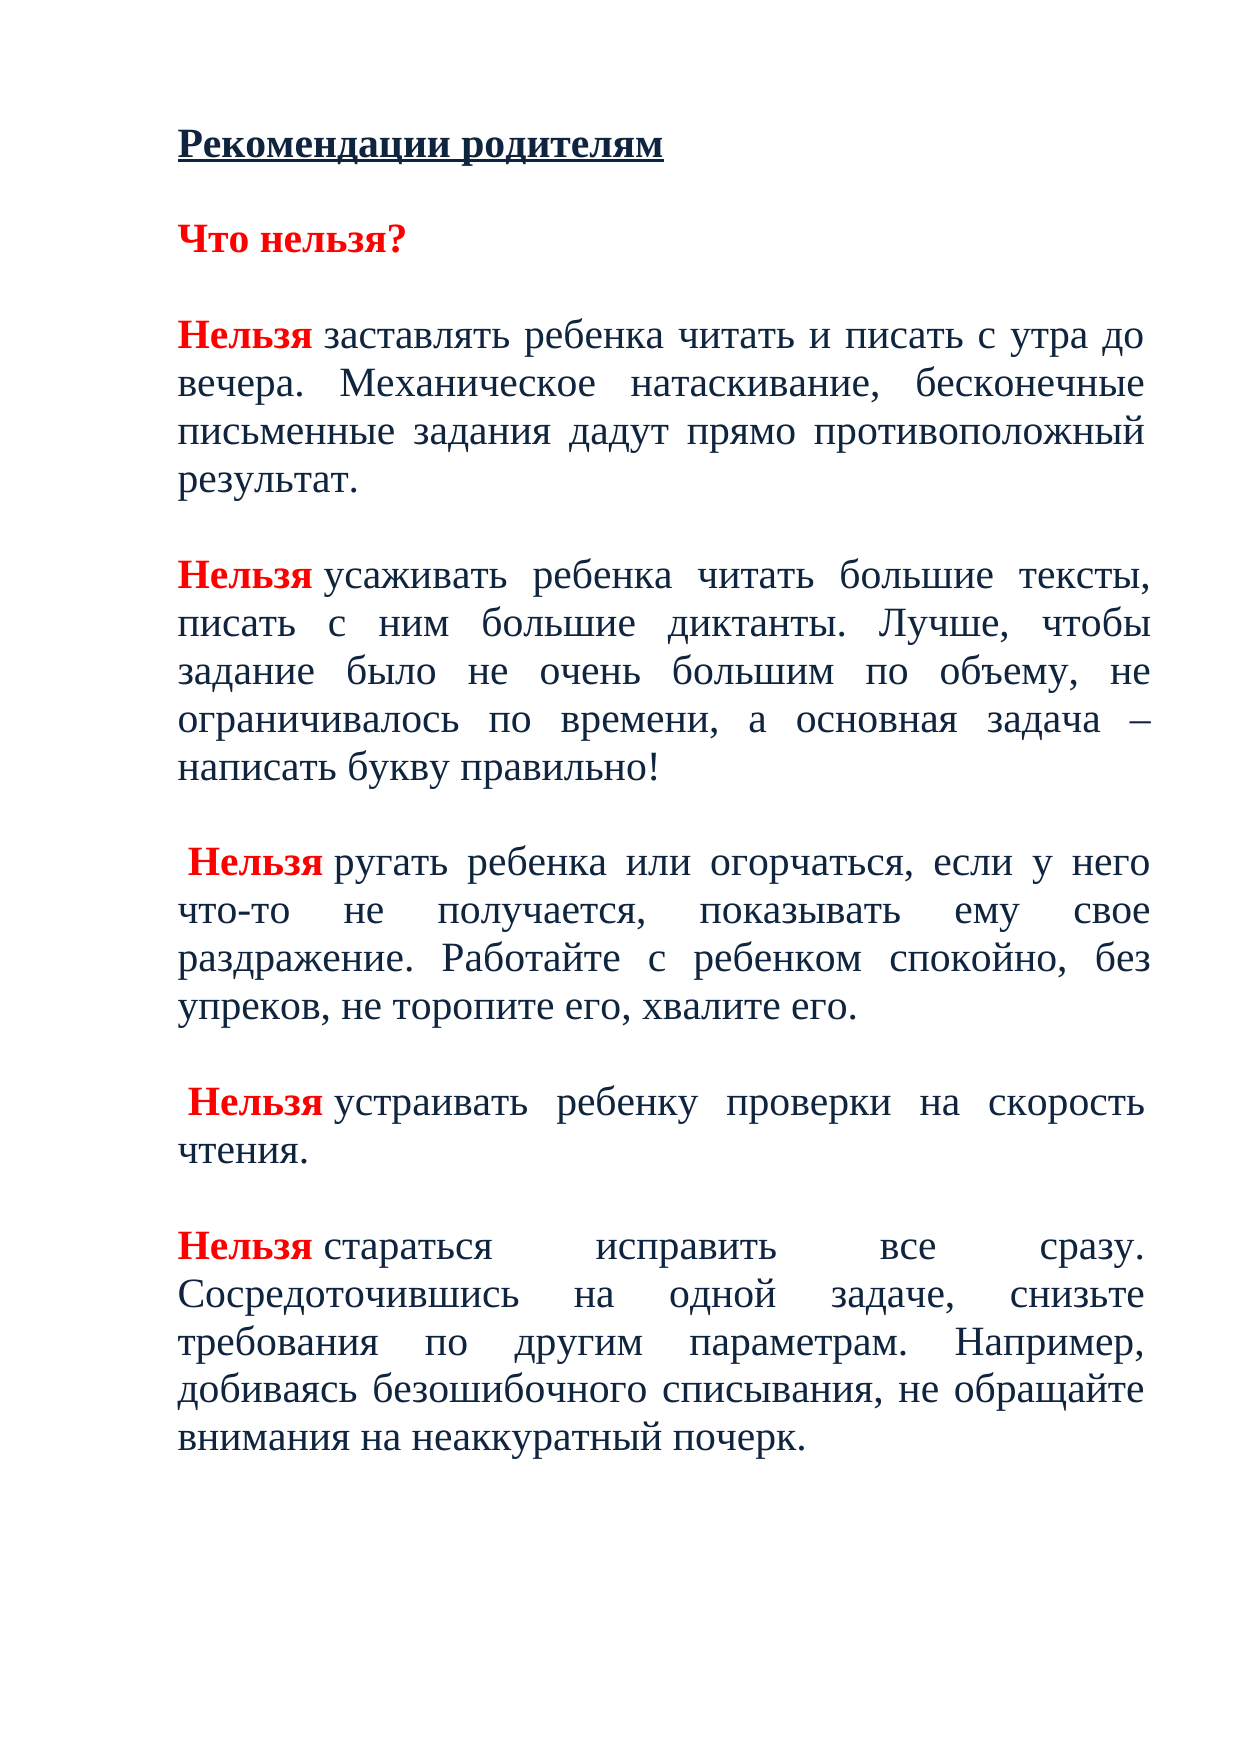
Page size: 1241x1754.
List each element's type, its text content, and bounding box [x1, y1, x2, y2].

text Нельзя устраивать ребенку проверки на скорость чтения. [177, 1076, 1145, 1172]
text Нельзя усаживать ребенка читать большие тексты, писать с ним большие диктанты. Лучше, чтобы задание было не очень большим по объему, не ограничивалось по времени, а основная задача – написать букву правильно! [177, 549, 1152, 789]
text Нельзя стараться исправить все сразу. Сосредоточившись на одной задаче, снизьте требования по другим параметрам. Например, добиваясь безошибочного списывания, не обращайте внимания на неаккуратный почерк. [177, 1220, 1145, 1460]
text Что нельзя? [177, 214, 1152, 262]
text Нельзя ругать ребенка или огорчаться, если у него что-то не получается, показывать ему свое раздражение. Работайте с ребенком спокойно, без упреков, не торопите его, хвалите его. [177, 837, 1152, 1028]
text Рекомендации родителям [177, 118, 1152, 166]
text Нельзя заставлять ребенка читать и писать с утра до вечера. Механическое натаскивание, бесконечные письменные задания дадут прямо противоположный результат. [177, 310, 1145, 501]
